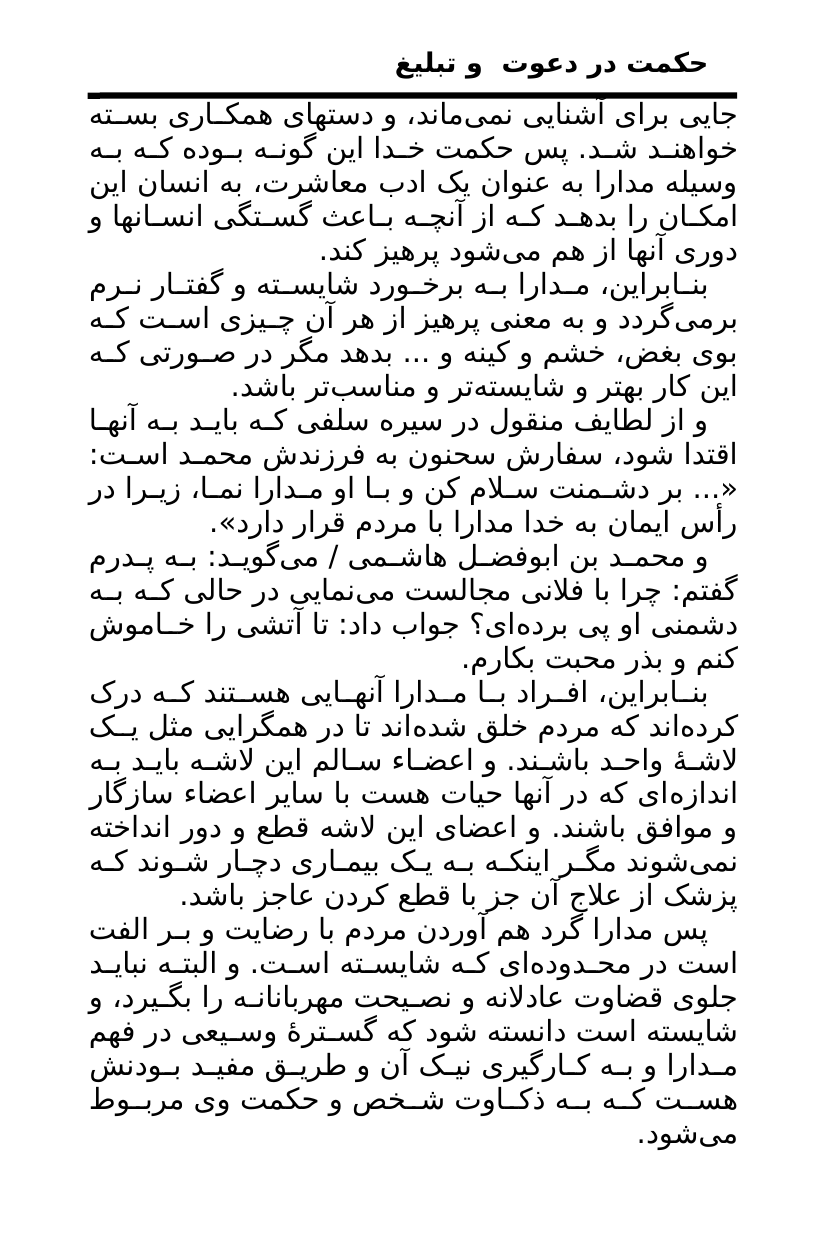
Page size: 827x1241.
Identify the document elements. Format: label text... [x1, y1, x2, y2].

text بنابراین، مدارا به برخورد شایسته و گفتار نرم برمی‌گردد و به معنی پرهیز از هر آن چیزی است که بوی بغض، خشم و کینه و ... بدهد مگر در صورتی که این کار بهتر و شایسته‌تر و مناسب‌تر باشد. [89, 267, 738, 403]
text و محمد بن ابوفضل هاشمی / می‌گوید: به پدرم گفتم: چرا با فلانی مجالست می‌نمایی در حالی که به دشمنی او پی برده‌ای؟ جواب داد: تا آتشی را خاموش کنم و بذر محبت بکارم. [89, 539, 738, 675]
text بنابراین، افراد با مدارا آنهایی هستند که درک کرده‌اند که مردم خلق شده‌اند تا در همگرایی مثل یک لاشۀ واحد باشند. و اعضاء سالم این لاشه باید به اندازه‌ای که در آنها حیات هست با سایر اعضاء سازگار و موافق باشند. و اعضای این لاشه قطع و دور انداخته نمی‌شوند مگر اینکه به یک بیماری دچار شوند که پزشک از علاج آن جز با قطع کردن عاجز باشد. [89, 675, 738, 913]
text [89, 98, 738, 267]
text پس مدارا گرد هم آوردن مردم با رضایت و بر الفت است در محدوده‌ای که شایسته است. و البته نباید جلوی قضاوت عادلانه و نصیحت مهربانانه را بگیرد، و شایسته است دانسته شود که گسترۀ وسیعی در فهم مدارا و به کارگیری نیک آن و طریق مفید بودنش هست که به ذکاوت شخص و حکمت وی مربوط می‌شود. [89, 913, 738, 1150]
text و از لطایف منقول در سیره سلفی که باید به آنها اقتدا شود، سفارش سحنون به فرزندش محمد است: «... بر دشمنت سلام کن و با او مدارا نما، زیرا در رأس ایمان به خدا مدارا با مردم قرار دارد». [89, 403, 738, 539]
